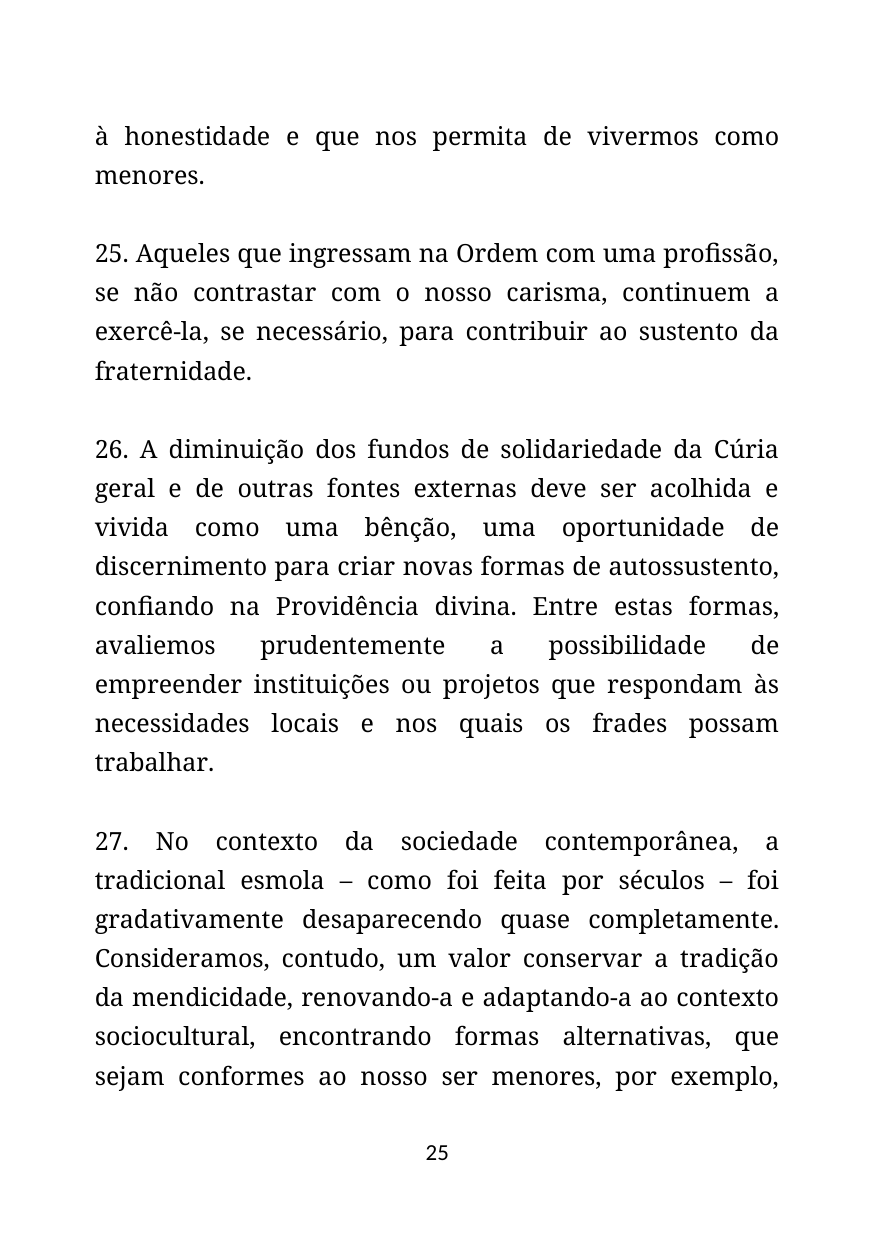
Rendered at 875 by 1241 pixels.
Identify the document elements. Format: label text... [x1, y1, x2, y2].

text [94, 823, 779, 1092]
text 25. Aqueles que ingressam na Ordem com uma profissão, se não contrastar com o nosso carisma, continuem a exercê-la, se necessário, para contribuir ao sustento da fraternidade. [94, 236, 779, 387]
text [94, 118, 779, 191]
text 26. A diminuição dos fundos de solidariedade da Cúria geral e de outras fontes externas deve ser acolhida e vivida como uma bênção, uma oportunidade de discernimento para criar novas formas de autossustento, confiando na Providência divina. Entre estas formas, avaliemos prudentemente a possibilidade de empreender instituições ou projetos que respondam às necessidades locais e nos quais os frades possam trabalhar. [94, 431, 779, 779]
